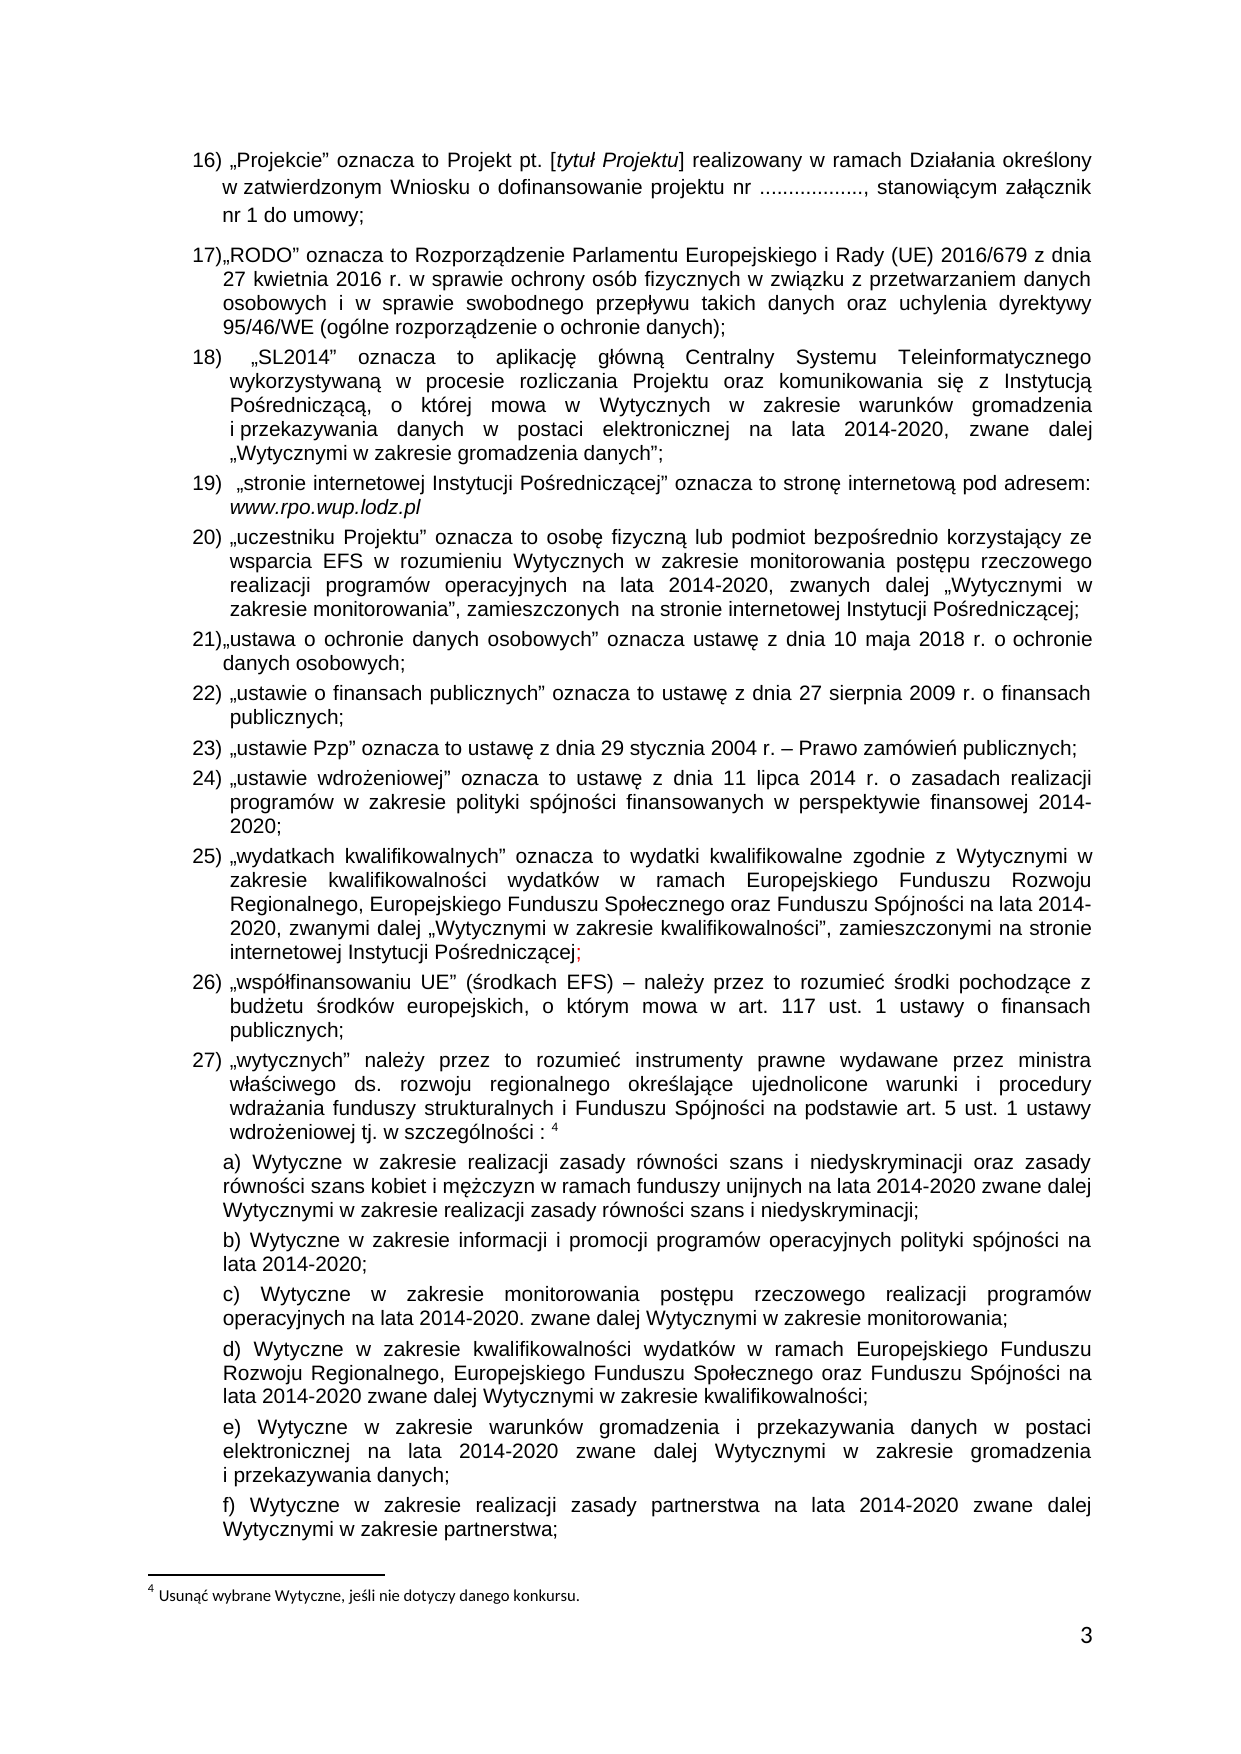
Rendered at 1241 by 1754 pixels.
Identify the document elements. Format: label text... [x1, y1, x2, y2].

text a) Wytyczne w zakresie realizacji zasady równości szans i niedyskryminacji oraz zasady równości szans kobiet i mężczyzn w ramach funduszy unijnych na lata 2014-2020 zwane dalej Wytycznymi w zakresie realizacji zasady równości szans i niedyskryminacji; [223, 1150, 1092, 1222]
list „ustawie Pzp” oznacza to ustawę z dnia 29 stycznia 2004 r. – Prawo zamówień publicznych; [192, 735, 1092, 759]
text c) Wytyczne w zakresie monitorowania postępu rzeczowego realizacji programów operacyjnych na lata 2014-2020. zwane dalej Wytycznymi w zakresie monitorowania; [223, 1282, 1092, 1330]
list „wytycznych” należy przez to rozumieć instrumenty prawne wydawane przez ministra właściwego ds. rozwoju regionalnego określające ujednolicone warunki i procedury wdrażania funduszy strukturalnych i Funduszu Spójności na podstawie art. 5 ust. 1 ustawy wdrożeniowej tj. w szczególności : [192, 1048, 1092, 1144]
list „ustawie o finansach publicznych” oznacza to ustawę z dnia 27 sierpnia 2009 r. o finansach publicznych; [192, 681, 1092, 729]
text b) Wytyczne w zakresie informacji i promocji programów operacyjnych polityki spójności na lata 2014-2020; [223, 1228, 1092, 1276]
text f) Wytyczne w zakresie realizacji zasady partnerstwa na lata 2014-2020 zwane dalej Wytycznymi w zakresie partnerstwa; [223, 1493, 1092, 1541]
text e) Wytyczne w zakresie warunków gromadzenia i przekazywania danych w postaci elektronicznej na lata 2014-2020 zwane dalej Wytycznymi w zakresie gromadzenia i przekazywania danych; [223, 1414, 1092, 1486]
list „stronie internetowej Instytucji Pośredniczącej” oznacza to stronę internetową pod adresem: www.rpo.wup.lodz.pl [192, 471, 1092, 519]
list „Projekcie” oznacza to Projekt pt. [tytuł Projektu] realizowany w ramach Działania określony w zatwierdzonym Wniosku o dofinansowanie projektu nr .................., stanowiącym załącznik nr 1 do umowy; [192, 148, 1092, 227]
list „ustawa o ochronie danych osobowych” oznacza ustawę z dnia 10 maja 2018 r. o ochronie danych osobowych; [192, 627, 1092, 675]
list „współfinansowaniu UE” (środkach EFS) – należy przez to rozumieć środki pochodzące z budżetu środków europejskich, o którym mowa w art. 117 ust. 1 ustawy o finansach publicznych; [192, 970, 1092, 1042]
list „SL2014” oznacza to aplikację główną Centralny Systemu Teleinformatycznego wykorzystywaną w procesie rozliczania Projektu oraz komunikowania się z Instytucją Pośredniczącą, o której mowa w Wytycznych w zakresie warunków gromadzenia i przekazywania danych w postaci elektronicznej na lata 2014-2020, zwane dalej „Wytycznymi w zakresie gromadzenia danych”; [192, 345, 1092, 464]
text d) Wytyczne w zakresie kwalifikowalności wydatków w ramach Europejskiego Funduszu Rozwoju Regionalnego, Europejskiego Funduszu Społecznego oraz Funduszu Spójności na lata 2014-2020 zwane dalej Wytycznymi w zakresie kwalifikowalności; [223, 1336, 1092, 1408]
list „uczestniku Projektu” oznacza to osobę fizyczną lub podmiot bezpośrednio korzystający ze wsparcia EFS w rozumieniu Wytycznych w zakresie monitorowania postępu rzeczowego realizacji programów operacyjnych na lata 2014-2020, zwanych dalej „Wytycznymi w zakresie monitorowania”, zamieszczonych na stronie internetowej Instytucji Pośredniczącej; [192, 525, 1092, 621]
list „ustawie wdrożeniowej” oznacza to ustawę z dnia 11 lipca 2014 r. o zasadach realizacji programów w zakresie polityki spójności finansowanych w perspektywie finansowej 2014-2020; [192, 766, 1092, 837]
list „wydatkach kwalifikowalnych” oznacza to wydatki kwalifikowalne zgodnie z Wytycznymi w zakresie kwalifikowalności wydatków w ramach Europejskiego Funduszu Rozwoju Regionalnego, Europejskiego Funduszu Społecznego oraz Funduszu Spójności na lata 2014-2020, zwanymi dalej „Wytycznymi w zakresie kwalifikowalności”, zamieszczonymi na stronie internetowej Instytucji Pośredniczącej; [192, 844, 1092, 963]
list „RODO” oznacza to Rozporządzenie Parlamentu Europejskiego i Rady (UE) 2016/679 z dnia 27 kwietnia 2016 r. w sprawie ochrony osób fizycznych w związku z przetwarzaniem danych osobowych i w sprawie swobodnego przepływu takich danych oraz uchylenia dyrektywy 95/46/WE (ogólne rozporządzenie o ochronie danych); [192, 243, 1092, 338]
